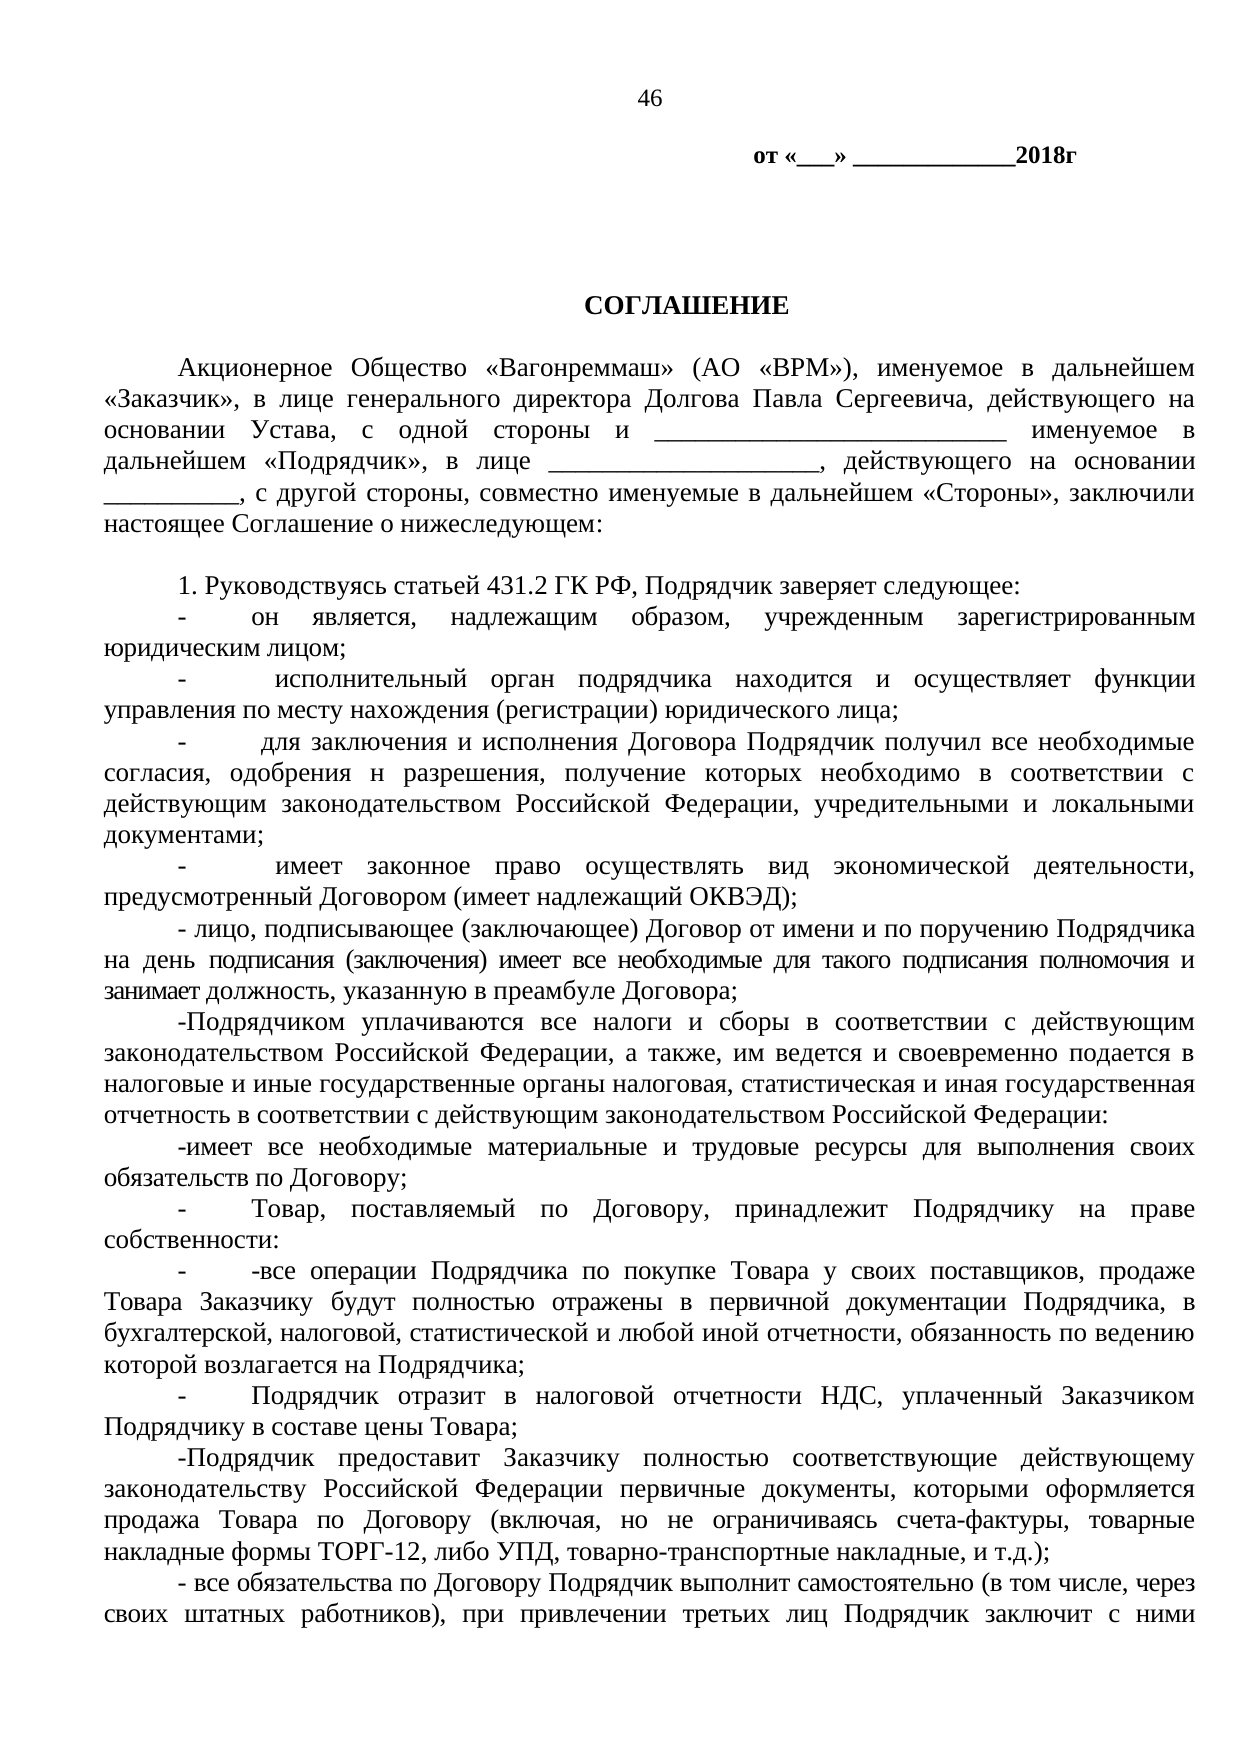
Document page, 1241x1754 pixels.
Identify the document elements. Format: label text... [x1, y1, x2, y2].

text -Подрядчиком уплачиваются все налоги и сборы в соответствии с действующим законодательством Российской Федерации, а также, им ведется и своевременно подается в налоговые и иные государственные органы налоговая, статистическая и иная государственная отчетность в соответствии с действующим законодательством Российской Федерации: [103, 1005, 1196, 1130]
text -Подрядчик предоставит Заказчику полностью соответствующие действующему законодательству Российской Федерации первичные документы, которыми оформляется продажа Товара по Договору (включая, но не ограничиваясь счета-фактуры, товарные накладные формы ТОРГ-12, либо УПД, товарно-транспортные накладные, и т.д.); [103, 1441, 1196, 1566]
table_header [742, 140, 1155, 198]
list -все операции Подрядчика по покупке Товара у своих поставщиков, продаже Товара Заказчику будут полностью отражены в первичной документации Подрядчика, в бухгалтерской, налоговой, статистической и любой иной отчетности, обязанность по ведению которой возлагается на Подрядчика; [103, 1254, 1196, 1379]
text СОГЛАШЕНИЕ [103, 289, 1196, 320]
text Акционерное Общество «Вагонреммаш» (АО «ВРМ»), именуемое в дальнейшем «Заказчик», в лице генерального директора Долгова Павла Сергеевича, действующего на основании Устава, с одной стороны и __________________________ именуемое в дальнейшем «Подрядчик», в лице ____________________, действующего на основании __________, с другой стороны, совместно именуемые в дальнейшем «Стороны», заключили настоящее Соглашение о нижеследующем: [103, 351, 1196, 538]
list он является, надлежащим образом, учрежденным зарегистрированным юридическим лицом; [103, 600, 1196, 662]
list имеет законное право осуществлять вид экономической деятельности, предусмотренный Договором (имеет надлежащий ОКВЭД); [103, 849, 1196, 912]
list Товар, поставляемый по Договору, принадлежит Подрядчику на праве собственности: [103, 1192, 1196, 1254]
list исполнительный орган подрядчика находится и осуществляет функции управления по месту нахождения (регистрации) юридического лица; [103, 662, 1196, 725]
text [103, 1566, 1196, 1628]
text 1. Руководствуясь статьей 431.2 ГК РФ, Подрядчик заверяет следующее: [103, 569, 1196, 600]
text - лицо, подписывающее (заключающее) Договор от имени и по поручению Подрядчика на день подписания (заключения) имеет все необходимые для такого подписания полномочия и занимает должность, указанную в преамбуле Договора; [103, 912, 1196, 1005]
list для заключения и исполнения Договора Подрядчик получил все необходимые согласия, одобрения н разрешения, получение которых необходимо в соответствии с действующим законодательством Российской Федерации, учредительными и локальными документами; [103, 725, 1196, 849]
text -имеет все необходимые материальные и трудовые ресурсы для выполнения своих обязательств по Договору; [103, 1130, 1196, 1192]
list Подрядчик отразит в налоговой отчетности НДС, уплаченный Заказчиком Подрядчику в составе цены Товара; [103, 1379, 1196, 1441]
